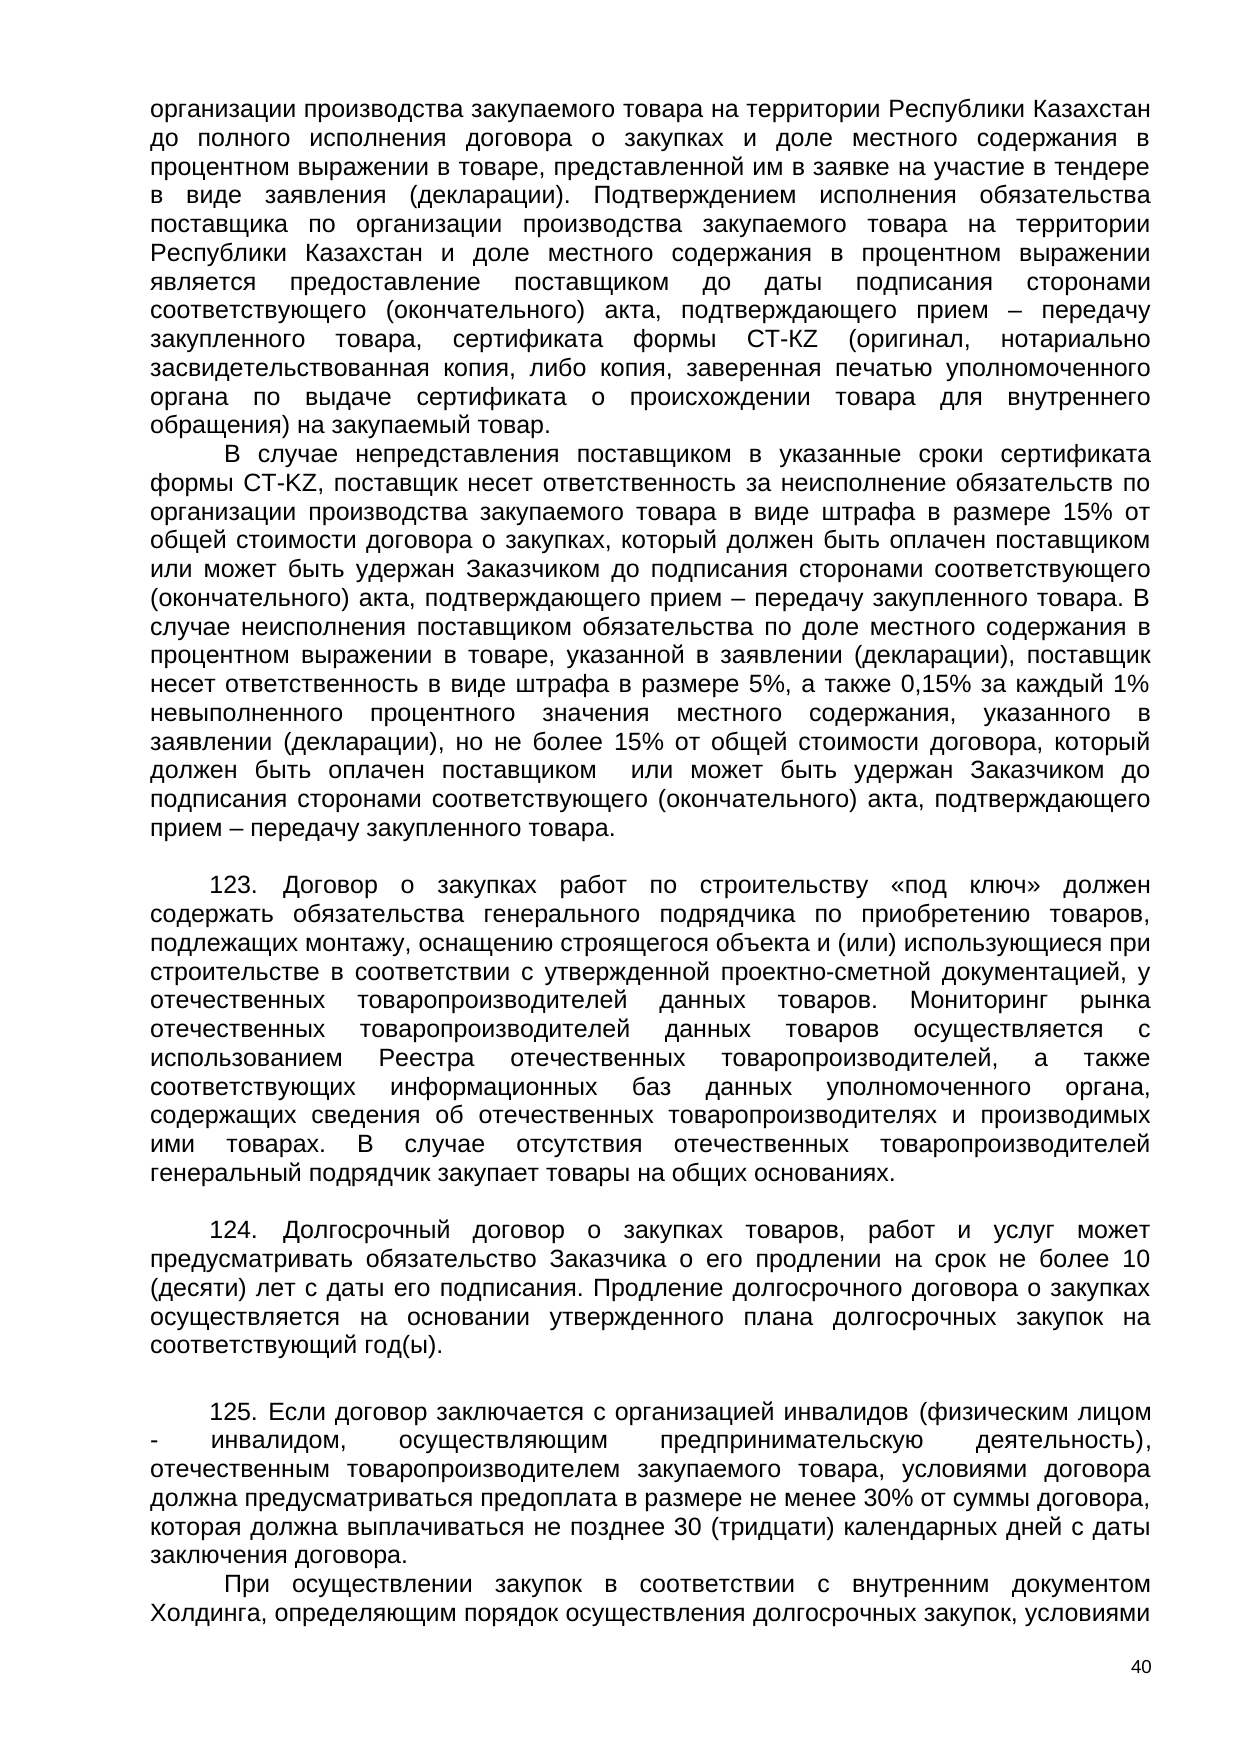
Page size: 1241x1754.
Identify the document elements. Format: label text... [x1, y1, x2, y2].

list В случае непредставления поставщиком в указанные сроки сертификата формы СТ-KZ, поставщик несет ответственность за неисполнение обязательств по организации производства закупаемого товара в виде штрафа в размере 15% от общей стоимости договора о закупках, который должен быть оплачен поставщиком или может быть удержан Заказчиком до подписания сторонами соответствующего (окончательного) акта, подтверждающего прием – передачу закупленного товара. В случае неисполнения поставщиком обязательства по доле местного содержания в процентном выражении в товаре, указанной в заявлении (декларации), поставщик несет ответственность в виде штрафа в размере 5%, а также 0,15% за каждый 1% невыполненного процентного значения местного содержания, указанного в заявлении (декларации), но не более 15% от общей стоимости договора, который должен быть оплачен поставщиком или может быть удержан Заказчиком до подписания сторонами соответствующего (окончательного) акта, подтверждающего прием – передачу закупленного товара. [150, 439, 1152, 841]
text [150, 94, 1152, 439]
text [150, 1569, 1152, 1626]
text Договор о закупках работ по строительству «под ключ» должен содержать обязательства генерального подрядчика по приобретению товаров, подлежащих монтажу, оснащению строящегося объекта и (или) использующиеся при строительстве в соответствии с утвержденной проектно-сметной документацией, у отечественных товаропроизводителей данных товаров. Мониторинг рынка отечественных товаропроизводителей данных товаров осуществляется с использованием Реестра отечественных товаропроизводителей, а также соответствующих информационных баз данных уполномоченного органа, содержащих сведения об отечественных товаропроизводителях и производимых ими товарах. В случае отсутствия отечественных товаропроизводителей генеральный подрядчик закупает товары на общих основаниях. [150, 870, 1152, 1186]
text Долгосрочный договор о закупках товаров, работ и услуг может предусматривать обязательство Заказчика о его продлении на срок не более 10 (десяти) лет с даты его подписания. Продление долгосрочного договора о закупках осуществляется на основании утвержденного плана долгосрочных закупок на соответствующий год(ы). [150, 1215, 1152, 1359]
list Если договор заключается с организацией инвалидов (физическим лицом - инвалидом, осуществляющим предпринимательскую деятельность), отечественным товаропроизводителем закупаемого товара, условиями договора должна предусматриваться предоплата в размере не менее 30% от суммы договора, которая должна выплачиваться не позднее 30 (тридцати) календарных дней с даты заключения договора. [150, 1396, 1152, 1569]
